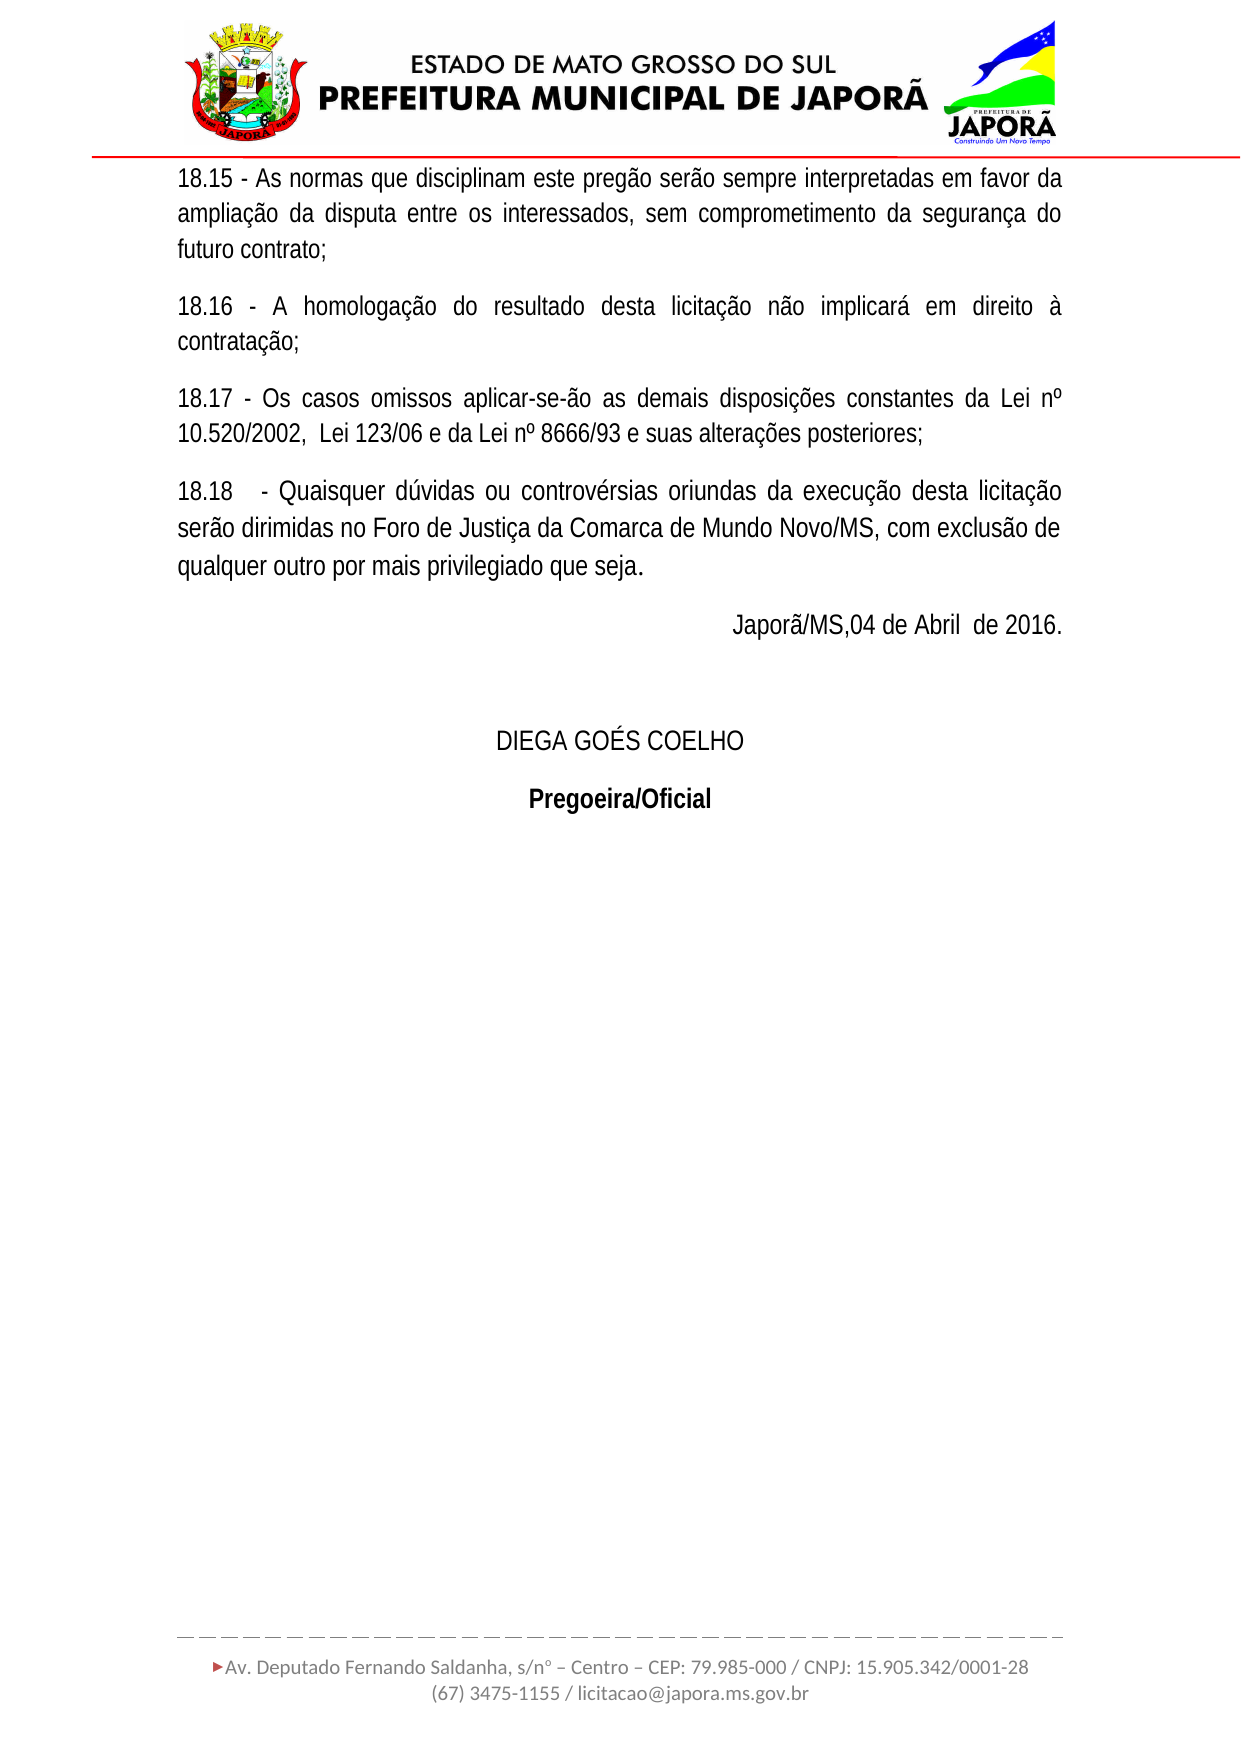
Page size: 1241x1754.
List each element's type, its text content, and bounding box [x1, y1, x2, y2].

text DIEGA GOÉS COELHO [177, 724, 1063, 756]
text Japorã/MS,04 de Abril de 2016. [177, 608, 1063, 641]
picture [184, 20, 1056, 145]
text 18.16 - A homologação do resultado desta licitação não implicará em direito à contratação; [177, 289, 1063, 356]
text Pregoeira/Oficial [177, 782, 1063, 814]
text 18.18 - Quaisquer dúvidas ou controvérsias oriundas da execução desta licitação serão dirimidas no Foro de Justiça da Comarca de Mundo Novo/MS, com exclusão de qualquer outro por mais privilegiado que seja. [177, 474, 1063, 582]
text 18.17 - Os casos omissos aplicar-se-ão as demais disposições constantes da Lei nº 10.520/2002, Lei 123/06 e da Lei nº 8666/93 e suas alterações posteriores; [177, 382, 1063, 448]
text 18.15 - As normas que disciplinam este pregão serão sempre interpretadas em favor da ampliação da disputa entre os interessados, sem comprometimento da segurança do futuro contrato; [177, 162, 1063, 264]
